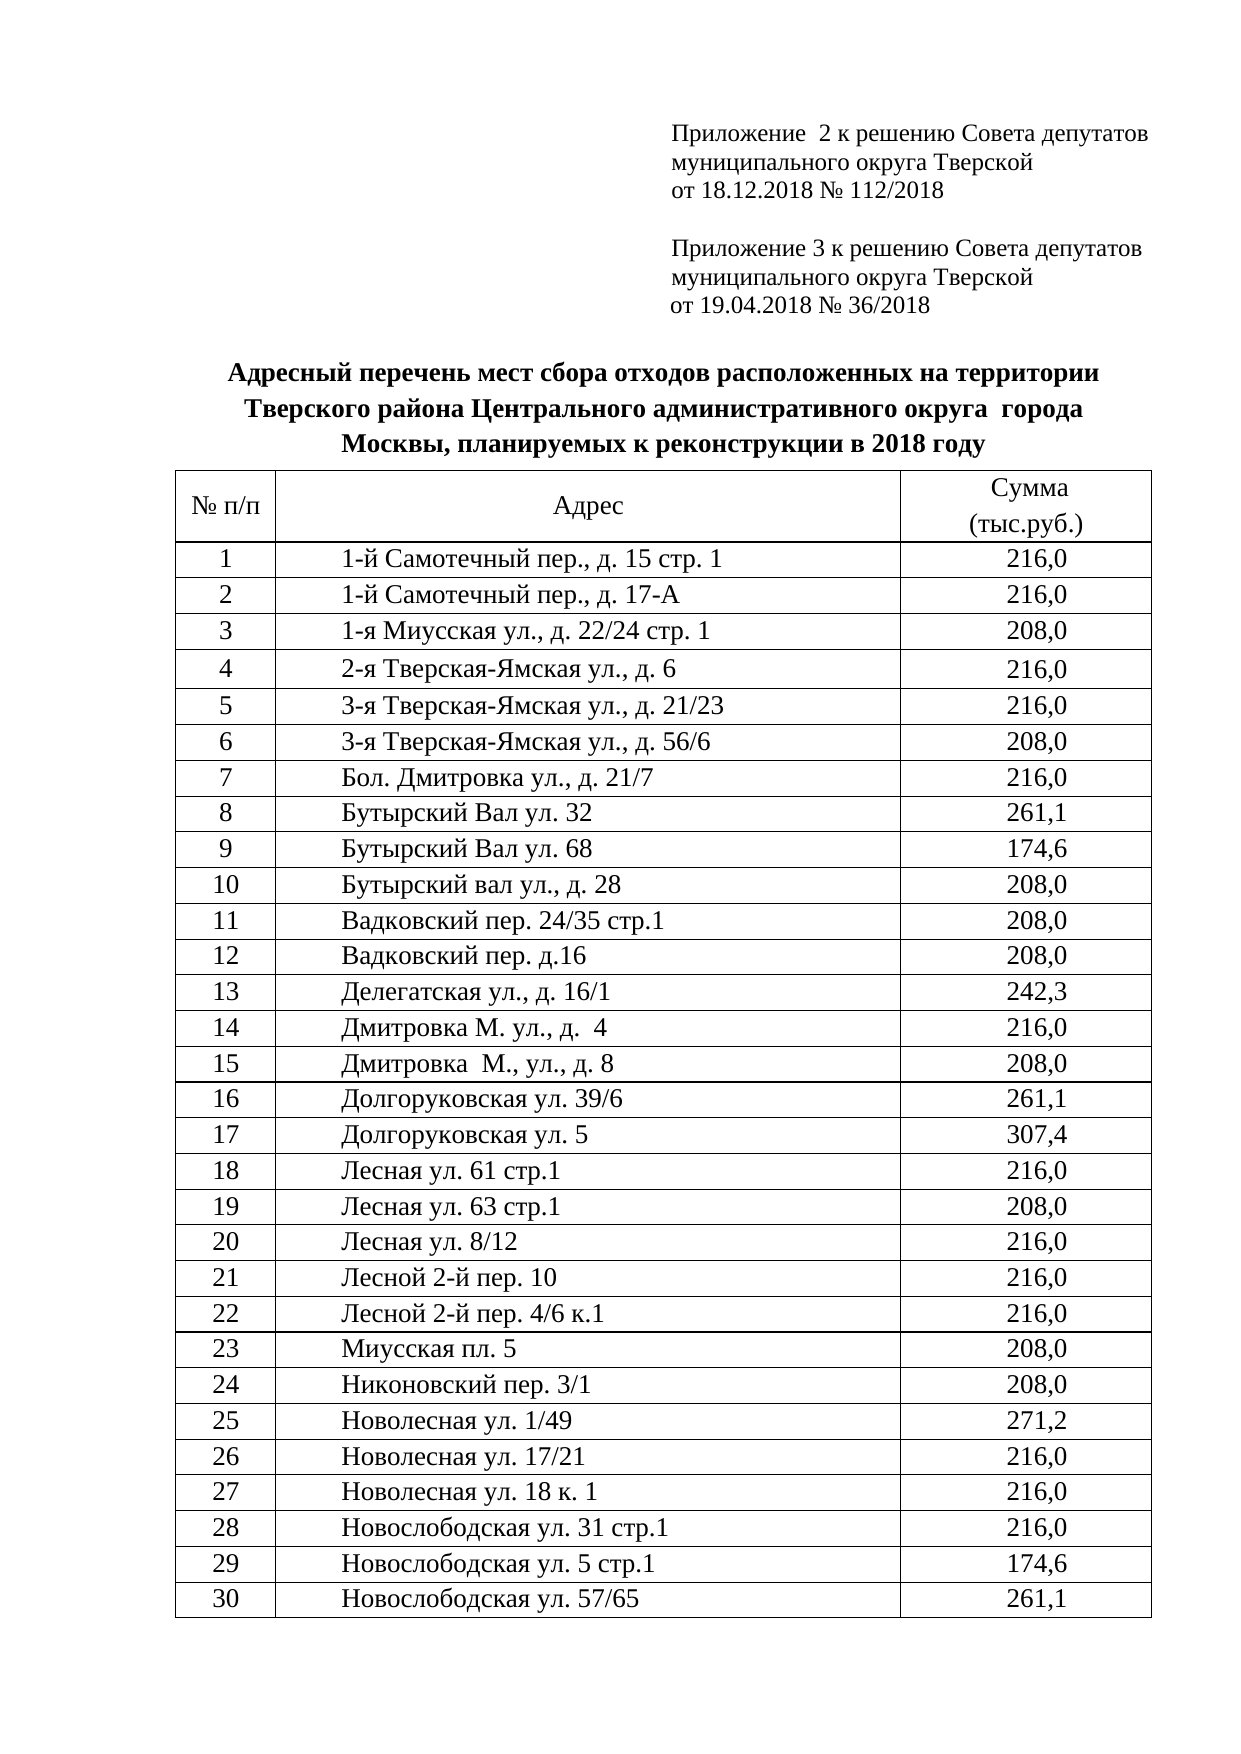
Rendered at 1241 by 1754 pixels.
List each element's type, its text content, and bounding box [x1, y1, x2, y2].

table_cell 4 [176, 650, 275, 688]
table_cell 3-я Тверская-Ямская ул., д. 21/23 [276, 689, 900, 724]
table_cell 20 [176, 1225, 275, 1260]
table_cell Долгоруковская ул. 39/6 [276, 1083, 900, 1117]
table_cell Новослободская ул. 57/65 [276, 1583, 900, 1617]
table_cell 216,0 [901, 1154, 1151, 1188]
table_cell 307,4 [901, 1118, 1151, 1153]
table_cell 242,3 [901, 975, 1151, 1010]
table_cell 19 [176, 1190, 275, 1224]
table_cell Миусская пл. 5 [276, 1333, 900, 1367]
table_cell Бол. Дмитровка ул., д. 21/7 [276, 761, 900, 796]
text муниципального округа Тверской [177, 262, 1152, 291]
table_cell 1-я Миусская ул., д. 22/24 стр. 1 [276, 614, 900, 649]
table_cell 13 [176, 975, 275, 1010]
table_cell Никоновский пер. 3/1 [276, 1368, 900, 1403]
table_cell 30 [176, 1583, 275, 1617]
table_cell Бутырский Вал ул. 68 [276, 832, 900, 867]
table_cell Долгоруковская ул. 5 [276, 1118, 900, 1153]
table_cell Лесная ул. 8/12 [276, 1225, 900, 1260]
table_cell 2-я Тверская-Ямская ул., д. 6 [276, 650, 900, 688]
table_cell 1-й Самотечный пер., д. 15 стр. 1 [276, 543, 900, 577]
table_cell 216,0 [901, 1225, 1151, 1260]
table_cell 1-й Самотечный пер., д. 17-А [276, 578, 900, 613]
table_cell Вадковский пер. 24/35 стр.1 [276, 904, 900, 938]
table_cell 23 [176, 1333, 275, 1367]
table_cell 216,0 [901, 1011, 1151, 1046]
table_cell 8 [176, 797, 275, 831]
table_cell 27 [176, 1475, 275, 1510]
text муниципального округа Тверской [177, 147, 1152, 176]
table_cell 174,6 [901, 832, 1151, 867]
table_cell Дмитровка М. ул., д. 4 [276, 1011, 900, 1046]
text Приложение 2 к решению Совета депутатов [627, 118, 1152, 147]
table_cell 16 [176, 1083, 275, 1117]
table_cell 216,0 [901, 1440, 1151, 1474]
table_cell 216,0 [901, 1511, 1151, 1546]
table_cell Дмитровка М., ул., д. 8 [276, 1047, 900, 1081]
table_cell 7 [176, 761, 275, 796]
table_cell Делегатская ул., д. 16/1 [276, 975, 900, 1010]
table_cell 216,0 [901, 761, 1151, 796]
table_cell Новолесная ул. 1/49 [276, 1404, 900, 1439]
table_cell Лесная ул. 61 стр.1 [276, 1154, 900, 1188]
table_cell 208,0 [901, 614, 1151, 649]
text от 19.04.2018 № 36/2018 [620, 291, 1152, 319]
table_cell Новолесная ул. 18 к. 1 [276, 1475, 900, 1510]
table_cell 261,1 [901, 1083, 1151, 1117]
table_cell Вадковский пер. д.16 [276, 940, 900, 974]
table_cell 2 [176, 578, 275, 613]
table_cell 208,0 [901, 1047, 1151, 1081]
table_cell 11 [176, 904, 275, 938]
table_cell 208,0 [901, 868, 1151, 903]
table_cell № п/п [176, 471, 275, 541]
table_cell 29 [176, 1547, 275, 1582]
table_cell Сумма (тыс.руб.) [901, 471, 1151, 541]
table_cell 6 [176, 725, 275, 760]
table_cell 208,0 [901, 1368, 1151, 1403]
table_cell 22 [176, 1297, 275, 1331]
table_cell 21 [176, 1261, 275, 1296]
table_cell 208,0 [901, 904, 1151, 938]
table_cell 216,0 [901, 578, 1151, 613]
table_cell 12 [176, 940, 275, 974]
table_cell Новослободская ул. 31 стр.1 [276, 1511, 900, 1546]
text Приложение 3 к решению Совета депутатов [627, 233, 1152, 262]
table_cell Лесной 2-й пер. 10 [276, 1261, 900, 1296]
table_cell 5 [176, 689, 275, 724]
table_cell 216,0 [901, 1261, 1151, 1296]
table_cell 208,0 [901, 1190, 1151, 1224]
table_cell 216,0 [901, 689, 1151, 724]
table_cell 26 [176, 1440, 275, 1474]
table_cell Новолесная ул. 17/21 [276, 1440, 900, 1474]
table_cell Лесной 2-й пер. 4/6 к.1 [276, 1297, 900, 1331]
table_cell 271,2 [901, 1404, 1151, 1439]
table_cell 208,0 [901, 940, 1151, 974]
table_cell Бутырский Вал ул. 32 [276, 797, 900, 831]
table_cell 14 [176, 1011, 275, 1046]
table_cell 208,0 [901, 725, 1151, 760]
table_cell 17 [176, 1118, 275, 1153]
table_cell 15 [176, 1047, 275, 1081]
table_cell 25 [176, 1404, 275, 1439]
table_cell 3 [176, 614, 275, 649]
table_cell 216,0 [901, 1297, 1151, 1331]
table_cell 216,0 [901, 1475, 1151, 1510]
table_cell 3-я Тверская-Ямская ул., д. 56/6 [276, 725, 900, 760]
table_cell Бутырский вал ул., д. 28 [276, 868, 900, 903]
table_cell Адрес [276, 471, 900, 541]
table_cell Лесная ул. 63 стр.1 [276, 1190, 900, 1224]
table_cell 261,1 [901, 1583, 1151, 1617]
table_header Адресный перечень мест сбора отходов расположенных на территории Тверского района Центрального административного округа города Москвы, планируемых к реконструкции в 2018 году [176, 348, 1152, 470]
table_cell 18 [176, 1154, 275, 1188]
table_cell 10 [176, 868, 275, 903]
table_cell 216,0 [901, 543, 1151, 577]
table_cell 9 [176, 832, 275, 867]
table_cell 208,0 [901, 1333, 1151, 1367]
table_cell 261,1 [901, 797, 1151, 831]
table_cell 216,0 [901, 650, 1151, 688]
table_cell 1 [176, 543, 275, 577]
table_cell 28 [176, 1511, 275, 1546]
text от 18.12.2018 № 112/2018 [177, 176, 1152, 204]
table_cell Новослободская ул. 5 стр.1 [276, 1547, 900, 1582]
table_cell 24 [176, 1368, 275, 1403]
table_cell 174,6 [901, 1547, 1151, 1582]
